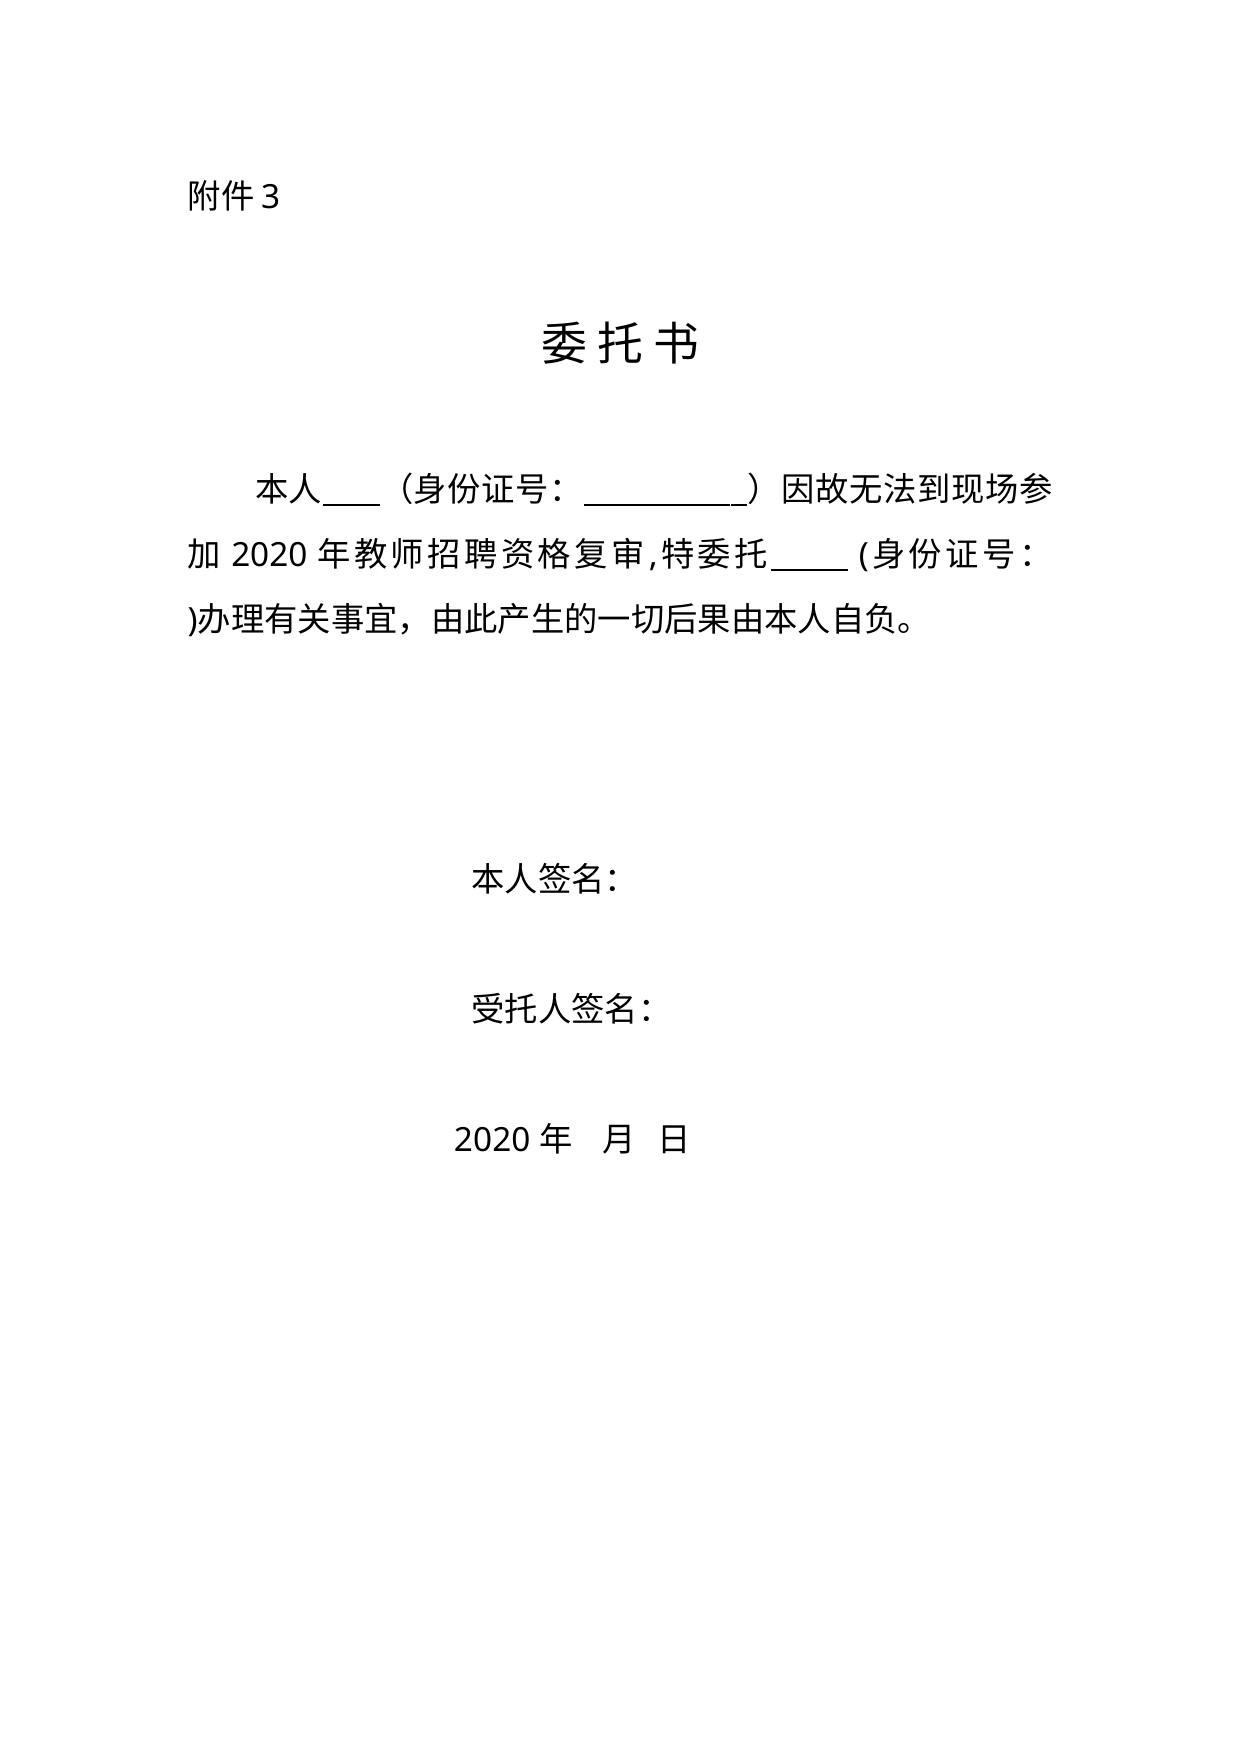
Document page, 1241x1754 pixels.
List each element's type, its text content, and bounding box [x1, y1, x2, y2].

text 2020 年 月 日 [187, 1104, 1053, 1169]
text 附件3 [187, 162, 1053, 227]
text 委 托 书 [187, 292, 1053, 389]
text 本人签名： [187, 844, 1053, 909]
text 受托人签名： [187, 974, 1053, 1039]
text 本人 （身份证号： ）因故无法到现场参加2020年教师招聘资格复审,特委托 (身份证号： )办理有关事宜，由此产生的一切后果由本人自负。 [187, 454, 1053, 649]
